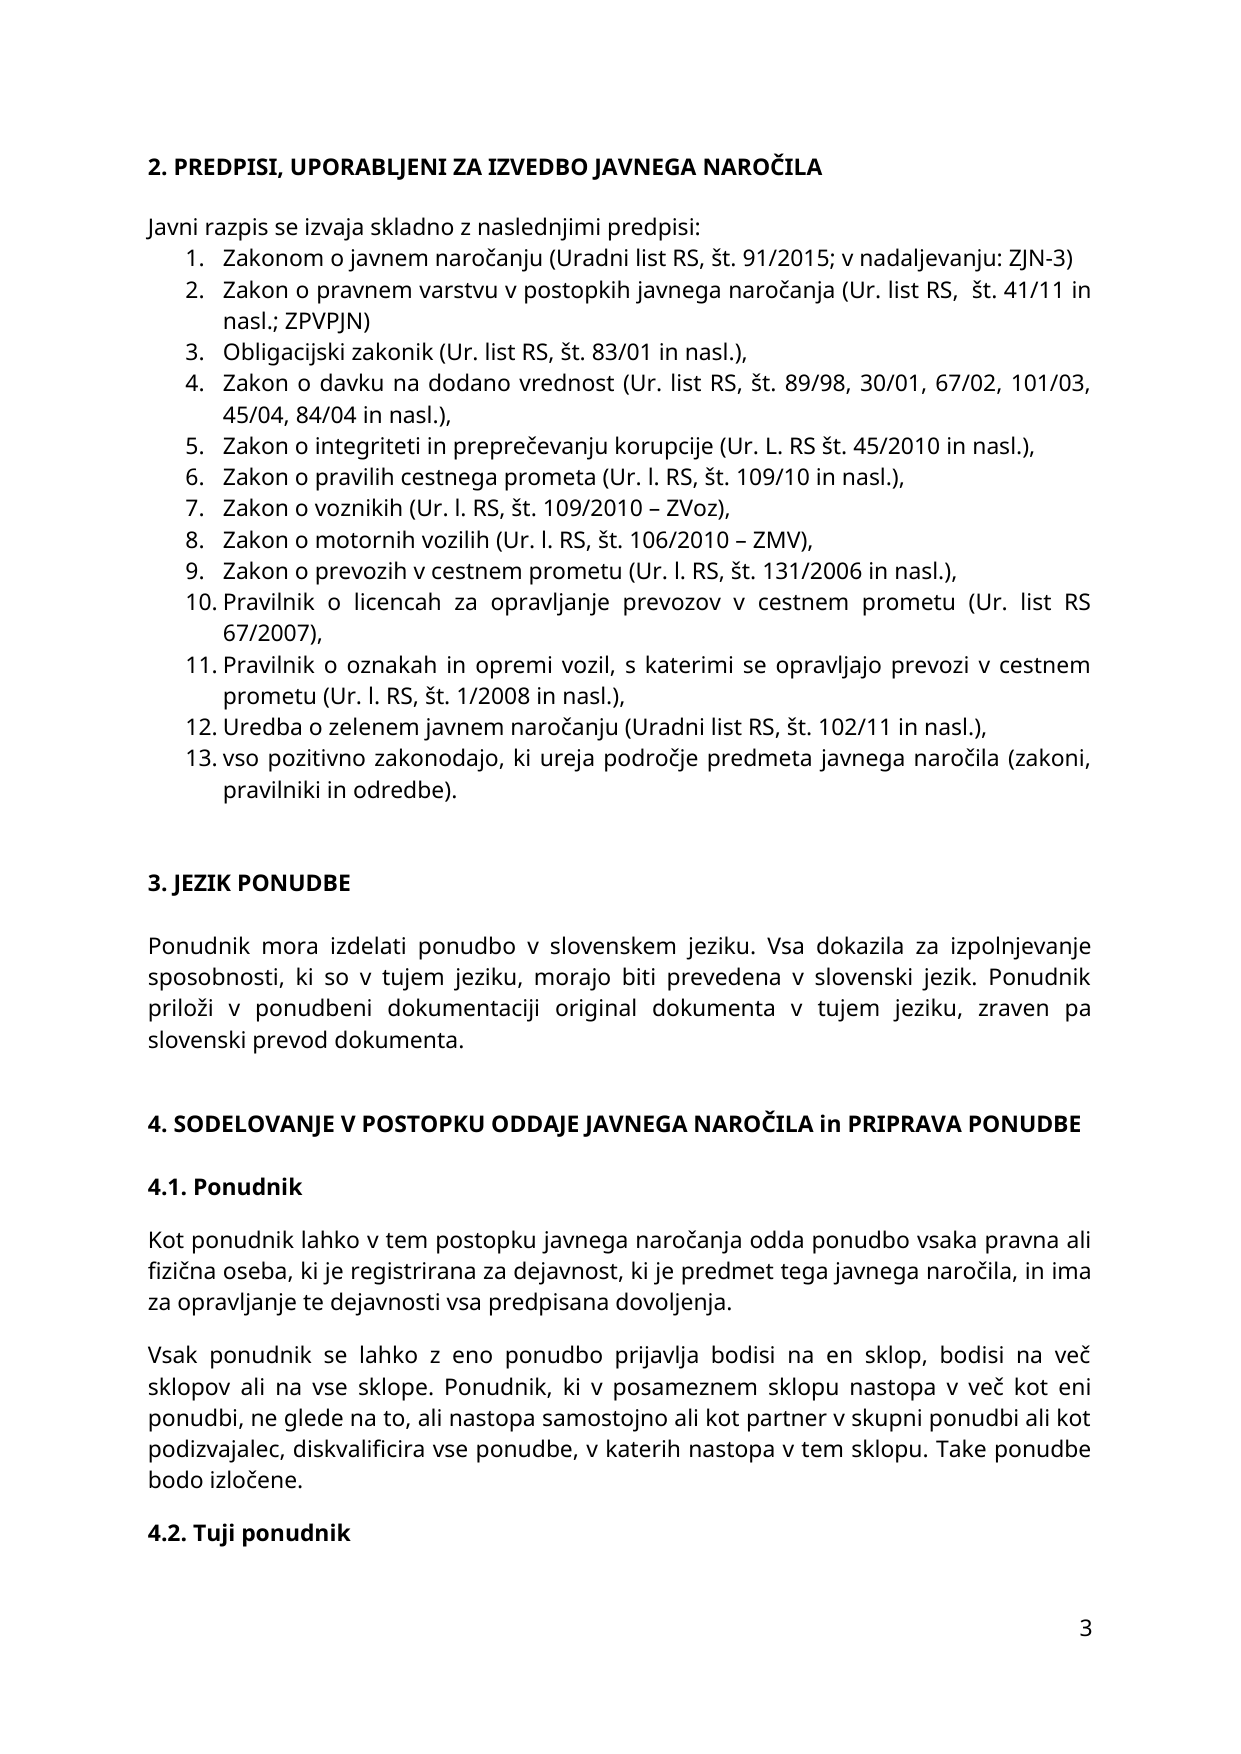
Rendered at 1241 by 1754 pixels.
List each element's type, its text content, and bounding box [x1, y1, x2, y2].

list Zakon o integriteti in preprečevanju korupcije (Ur. L. RS št. 45/2010 in nasl.), [185, 430, 1092, 461]
list Zakon o pravilih cestnega prometa (Ur. l. RS, št. 109/10 in nasl.), [185, 461, 1092, 492]
list Zakon o pravnem varstvu v postopkih javnega naročanja (Ur. list RS, št. 41/11 in nasl.; ZPVPJN) [185, 274, 1092, 336]
text Vsak ponudnik se lahko z eno ponudbo prijavlja bodisi na en sklop, bodisi na več sklopov ali na vse sklope. Ponudnik, ki v posameznem sklopu nastopa v več kot eni ponudbi, ne glede na to, ali nastopa samostojno ali kot partner v skupni ponudbi ali kot podizvajalec, diskvalificira vse ponudbe, v katerih nastopa v tem sklopu. Take ponudbe bodo izločene. [148, 1339, 1092, 1496]
text 4.2. Tuji ponudnik [148, 1517, 1092, 1549]
list vso pozitivno zakonodajo, ki ureja področje predmeta javnega naročila (zakoni, pravilniki in odredbe). [185, 742, 1092, 805]
list Pravilnik o oznakah in opremi vozil, s katerimi se opravljajo prevozi v cestnem prometu (Ur. l. RS, št. 1/2008 in nasl.), [185, 649, 1092, 711]
text Ponudnik mora izdelati ponudbo v slovenskem jeziku. Vsa dokazila za izpolnjevanje sposobnosti, ki so v tujem jeziku, morajo biti prevedena v slovenski jezik. Ponudnik priloži v ponudbeni dokumentaciji original dokumenta v tujem jeziku, zraven pa slovenski prevod dokumenta. [148, 930, 1092, 1055]
list Zakon o motornih vozilih (Ur. l. RS, št. 106/2010 – ZMV), [185, 524, 1092, 555]
text 2. PREDPISI, UPORABLJENI ZA IZVEDBO JAVNEGA NAROČILA [148, 151, 1092, 182]
list Obligacijski zakonik (Ur. list RS, št. 83/01 in nasl.), [185, 336, 1092, 367]
list Zakon o prevozih v cestnem prometu (Ur. l. RS, št. 131/2006 in nasl.), [185, 555, 1092, 586]
list Pravilnik o licencah za opravljanje prevozov v cestnem prometu (Ur. list RS 67/2007), [185, 586, 1092, 649]
text 3. JEZIK PONUDBE [148, 867, 1092, 899]
list Zakonom o javnem naročanju (Uradni list RS, št. 91/2015; v nadaljevanju: ZJN-3) [185, 242, 1092, 274]
list Uredba o zelenem javnem naročanju (Uradni list RS, št. 102/11 in nasl.), [185, 711, 1092, 742]
text Javni razpis se izvaja skladno z naslednjimi predpisi: [148, 211, 1092, 242]
text Kot ponudnik lahko v tem postopku javnega naročanja odda ponudbo vsaka pravna ali fizična oseba, ki je registrirana za dejavnost, ki je predmet tega javnega naročila, in ima za opravljanje te dejavnosti vsa predpisana dovoljenja. [148, 1224, 1092, 1317]
text 4.1. Ponudnik [148, 1171, 1092, 1202]
list Zakon o davku na dodano vrednost (Ur. list RS, št. 89/98, 30/01, 67/02, 101/03, 45/04, 84/04 in nasl.), [185, 367, 1092, 430]
list Zakon o voznikih (Ur. l. RS, št. 109/2010 – ZVoz), [185, 492, 1092, 524]
text 4. SODELOVANJE V POSTOPKU ODDAJE JAVNEGA NAROČILA in PRIPRAVA PONUDBE [148, 1108, 1092, 1139]
